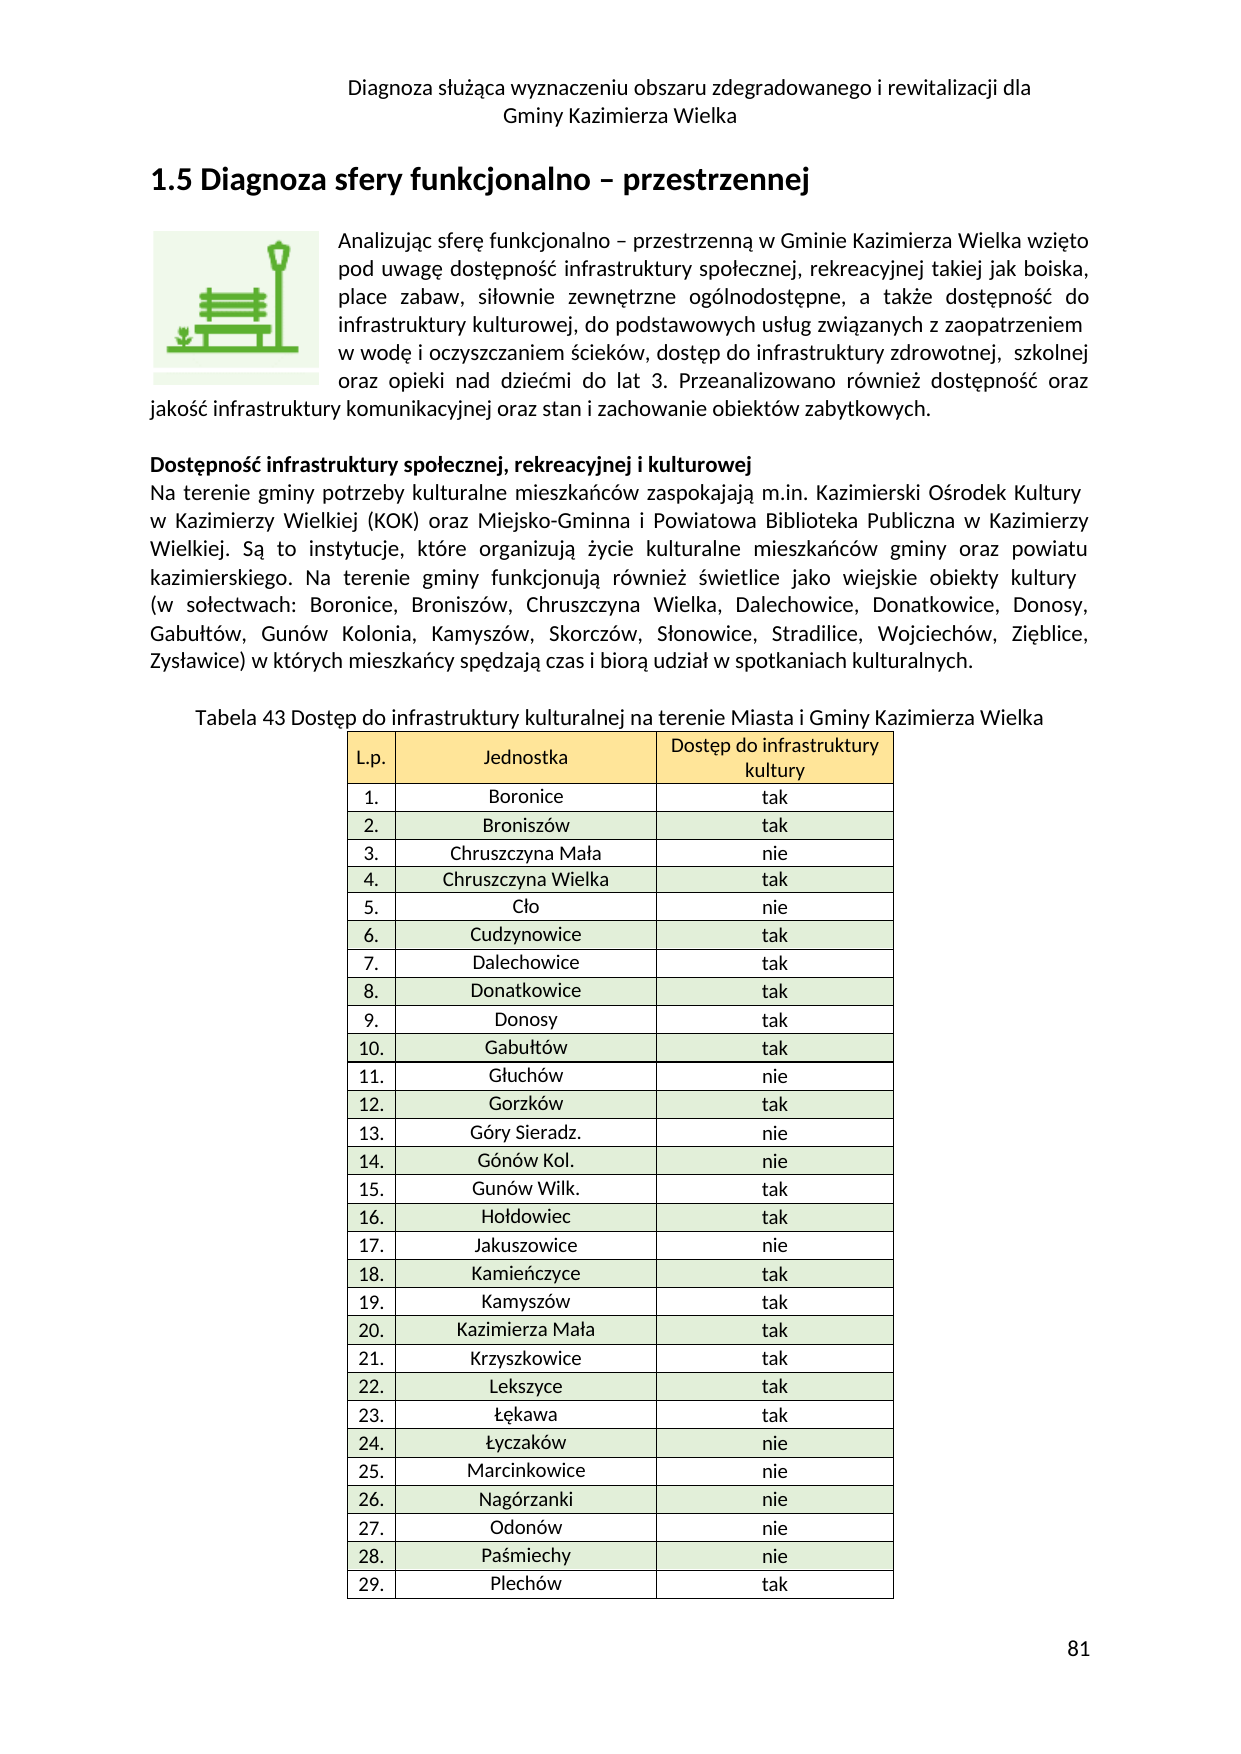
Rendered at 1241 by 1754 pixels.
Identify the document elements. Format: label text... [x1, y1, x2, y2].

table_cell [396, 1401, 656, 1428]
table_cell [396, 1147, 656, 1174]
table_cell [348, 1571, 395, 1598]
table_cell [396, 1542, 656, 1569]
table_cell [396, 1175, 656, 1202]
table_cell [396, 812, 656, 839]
text Tabela 43 Dostęp do infrastruktury kulturalnej na terenie Miasta i Gminy Kazimierza Wielka [150, 703, 1090, 731]
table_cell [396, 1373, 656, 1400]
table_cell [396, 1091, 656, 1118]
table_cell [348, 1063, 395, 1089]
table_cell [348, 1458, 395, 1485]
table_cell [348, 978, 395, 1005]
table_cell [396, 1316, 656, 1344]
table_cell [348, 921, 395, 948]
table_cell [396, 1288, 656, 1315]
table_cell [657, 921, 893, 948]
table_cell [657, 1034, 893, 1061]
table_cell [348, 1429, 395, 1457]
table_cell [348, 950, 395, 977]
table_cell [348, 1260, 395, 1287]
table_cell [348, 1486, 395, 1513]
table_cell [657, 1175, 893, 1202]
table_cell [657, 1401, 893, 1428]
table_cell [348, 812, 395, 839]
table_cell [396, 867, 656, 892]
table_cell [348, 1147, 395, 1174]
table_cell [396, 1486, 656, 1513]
text Analizując sferę funkcjonalno – przestrzenną w Gminie Kazimierza Wielka wzięto pod uwagę dostępność infrastruktury społecznej, rekreacyjnej takiej jak boiska, place zabaw, siłownie zewnętrzne ogólnodostępne, a także dostępność do infrastruktury kulturowej, do podstawowych usług związanych z zaopatrzeniem w wodę i oczyszczaniem ścieków, dostęp do infrastruktury zdrowotnej, szkolnej oraz opieki nad dziećmi do lat 3. Przeanalizowano również dostępność oraz jakość infrastruktury komunikacyjnej oraz stan i zachowanie obiektów zabytkowych. [150, 226, 1090, 422]
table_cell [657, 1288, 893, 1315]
text Dostępność infrastruktury społecznej, rekreacyjnej i kulturowej [150, 451, 1090, 478]
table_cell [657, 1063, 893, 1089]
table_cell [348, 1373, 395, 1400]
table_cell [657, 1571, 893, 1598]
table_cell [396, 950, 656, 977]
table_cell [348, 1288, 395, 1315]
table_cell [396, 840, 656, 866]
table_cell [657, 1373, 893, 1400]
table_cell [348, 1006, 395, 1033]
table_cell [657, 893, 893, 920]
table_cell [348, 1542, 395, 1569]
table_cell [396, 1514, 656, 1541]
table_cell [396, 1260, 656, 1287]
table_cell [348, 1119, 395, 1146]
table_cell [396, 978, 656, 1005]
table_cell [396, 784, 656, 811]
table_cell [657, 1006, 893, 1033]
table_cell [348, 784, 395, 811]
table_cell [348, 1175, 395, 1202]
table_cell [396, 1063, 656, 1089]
text Na terenie gminy potrzeby kulturalne mieszkańców zaspokajają m.in. Kazimierski Ośrodek Kultury w Kazimierzy Wielkiej (KOK) oraz Miejsko-Gminna i Powiatowa Biblioteka Publiczna w Kazimierzy Wielkiej. Są to instytucje, które organizują życie kulturalne mieszkańców gminy oraz powiatu kazimierskiego. Na terenie gminy funkcjonują również świetlice jako wiejskie obiekty kultury (w sołectwach: Boronice, Broniszów, Chruszczyna Wielka, Dalechowice, Donatkowice, Donosy, Gabułtów, Gunów Kolonia, Kamyszów, Skorczów, Słonowice, Stradilice, Wojciechów, Zięblice, Zysławice) w których mieszkańcy spędzają czas i biorą udział w spotkaniach kulturalnych. [150, 478, 1090, 675]
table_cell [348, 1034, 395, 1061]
picture [150, 231, 318, 381]
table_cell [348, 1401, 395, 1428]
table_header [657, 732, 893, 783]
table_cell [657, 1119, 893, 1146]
subtitle 1.5 Diagnoza sfery funkcjonalno – przestrzennej [150, 158, 1090, 198]
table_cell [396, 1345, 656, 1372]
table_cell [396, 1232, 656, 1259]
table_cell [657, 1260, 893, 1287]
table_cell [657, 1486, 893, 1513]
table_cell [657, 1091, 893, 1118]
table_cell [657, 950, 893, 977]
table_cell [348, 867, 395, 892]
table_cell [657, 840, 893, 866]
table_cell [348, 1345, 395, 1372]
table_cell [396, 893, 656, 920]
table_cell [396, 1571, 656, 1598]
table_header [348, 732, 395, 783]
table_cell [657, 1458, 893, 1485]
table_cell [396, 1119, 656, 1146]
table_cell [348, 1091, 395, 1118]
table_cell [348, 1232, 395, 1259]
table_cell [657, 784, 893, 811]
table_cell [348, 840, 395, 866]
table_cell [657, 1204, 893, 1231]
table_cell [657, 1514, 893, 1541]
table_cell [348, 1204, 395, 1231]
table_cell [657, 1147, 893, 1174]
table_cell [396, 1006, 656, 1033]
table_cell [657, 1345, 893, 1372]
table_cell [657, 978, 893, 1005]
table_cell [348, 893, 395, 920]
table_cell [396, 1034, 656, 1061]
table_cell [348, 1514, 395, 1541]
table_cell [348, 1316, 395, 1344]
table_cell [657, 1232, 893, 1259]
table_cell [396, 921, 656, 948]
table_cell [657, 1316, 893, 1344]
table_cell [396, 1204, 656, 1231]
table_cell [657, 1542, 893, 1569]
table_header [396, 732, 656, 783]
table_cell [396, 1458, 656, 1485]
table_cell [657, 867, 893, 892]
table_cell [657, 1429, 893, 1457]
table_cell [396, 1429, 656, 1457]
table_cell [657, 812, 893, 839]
